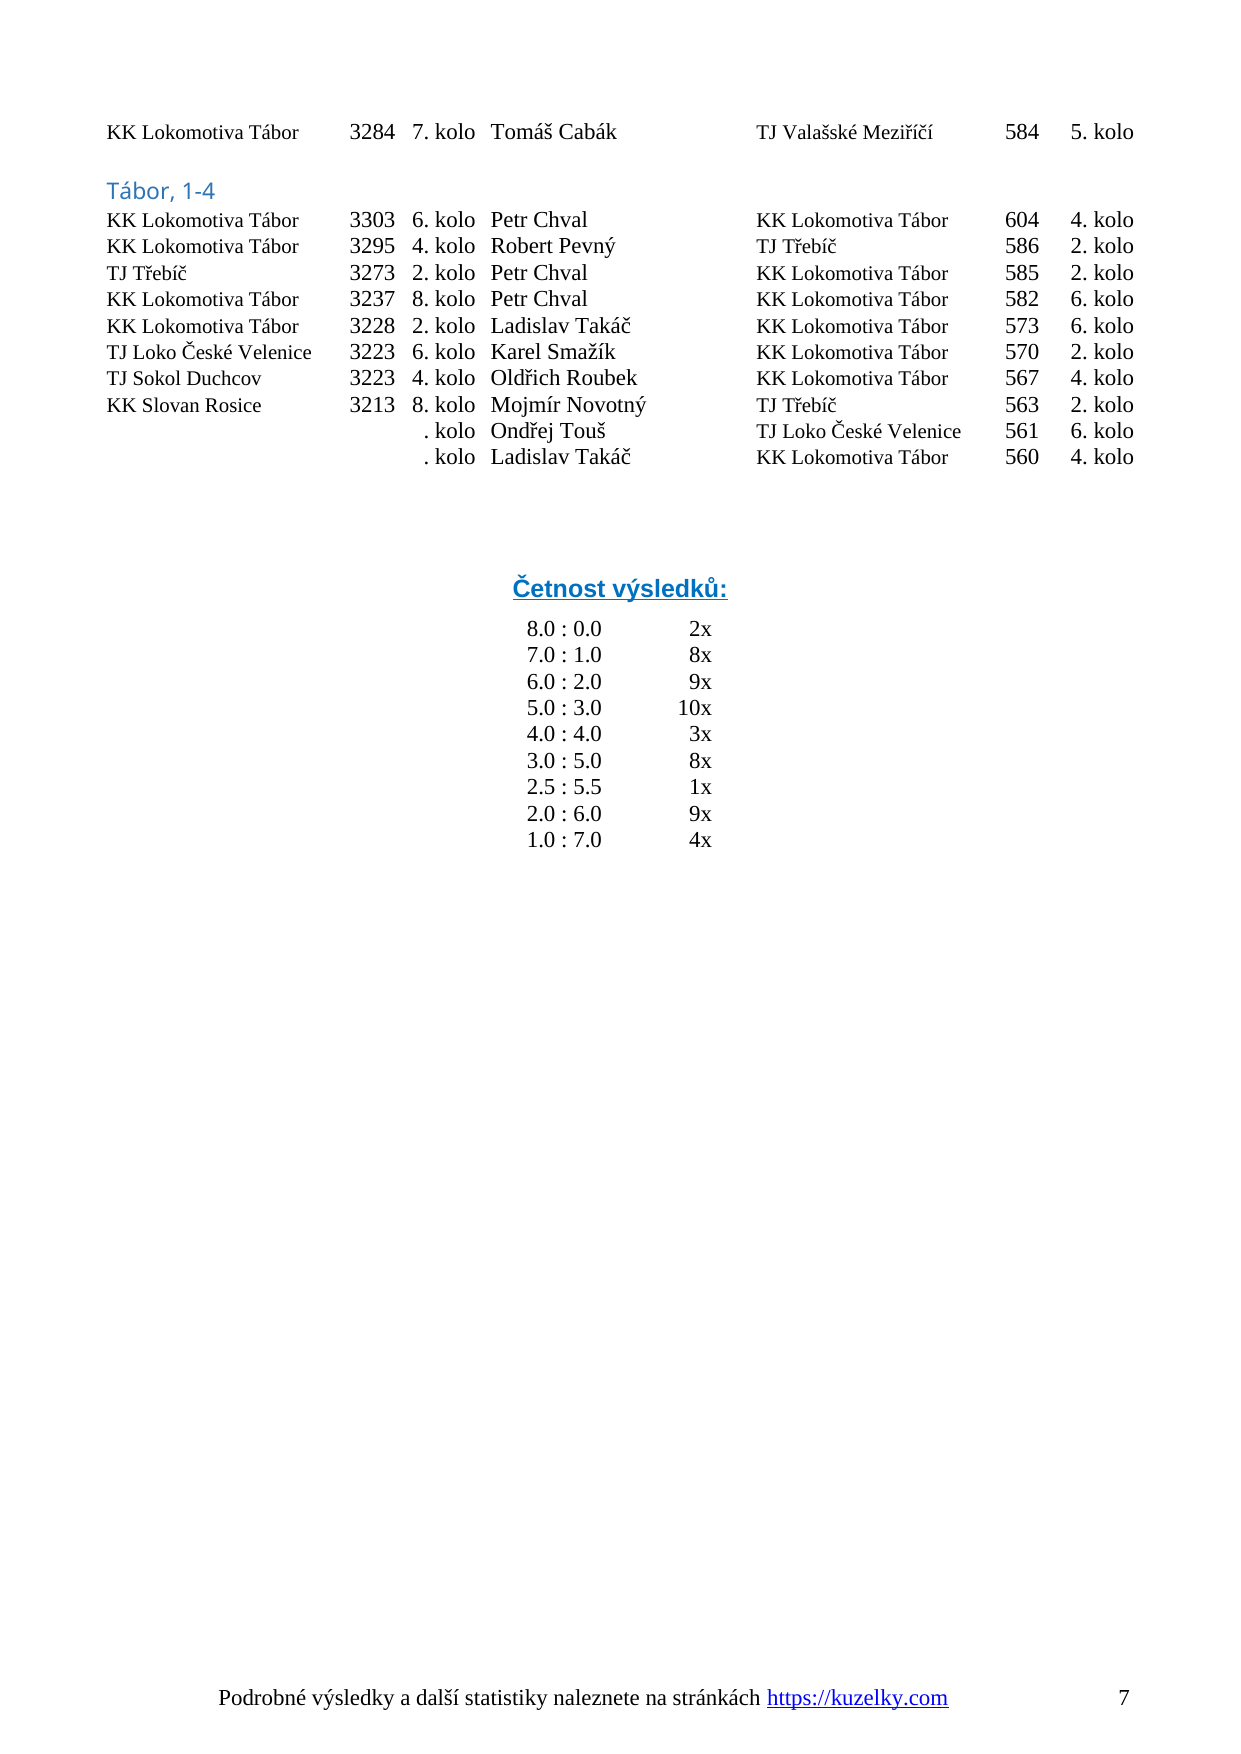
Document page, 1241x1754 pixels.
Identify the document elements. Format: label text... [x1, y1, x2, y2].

text 2.5 : 5.5 1x [106, 773, 1134, 799]
text 6.0 : 2.0 9x [106, 668, 1134, 694]
text 5.0 : 3.0 10x [106, 694, 1134, 721]
text TJ Loko České Velenice 3223 6. kolo Karel Smažík KK Lokomotiva Tábor 570 2. kolo [106, 338, 1134, 364]
text . kolo Ondřej Touš TJ Loko České Velenice 561 6. kolo [106, 417, 1134, 443]
text KK Lokomotiva Tábor 3237 8. kolo Petr Chval KK Lokomotiva Tábor 582 6. kolo [106, 285, 1134, 312]
text 7.0 : 1.0 8x [106, 641, 1134, 668]
text Četnost výsledků: [94, 574, 1145, 603]
text 3.0 : 5.0 8x [106, 747, 1134, 773]
text TJ Třebíč 3273 2. kolo Petr Chval KK Lokomotiva Tábor 585 2. kolo [106, 259, 1134, 285]
text 4.0 : 4.0 3x [106, 721, 1134, 747]
text 1.0 : 7.0 4x [106, 826, 1134, 852]
subtitle Tábor, 1-4 [106, 175, 1134, 206]
text 2.0 : 6.0 9x [106, 799, 1134, 826]
text KK Lokomotiva Tábor 3228 2. kolo Ladislav Takáč KK Lokomotiva Tábor 573 6. kolo [106, 312, 1134, 338]
text . kolo Ladislav Takáč KK Lokomotiva Tábor 560 4. kolo [106, 443, 1134, 470]
text KK Lokomotiva Tábor 3284 7. kolo Tomáš Cabák TJ Valašské Meziříčí 584 5. kolo [106, 118, 1134, 144]
text KK Lokomotiva Tábor 3295 4. kolo Robert Pevný TJ Třebíč 586 2. kolo [106, 233, 1134, 259]
text KK Slovan Rosice 3213 8. kolo Mojmír Novotný TJ Třebíč 563 2. kolo [106, 391, 1134, 417]
text TJ Sokol Duchcov 3223 4. kolo Oldřich Roubek KK Lokomotiva Tábor 567 4. kolo [106, 364, 1134, 391]
text KK Lokomotiva Tábor 3303 6. kolo Petr Chval KK Lokomotiva Tábor 604 4. kolo [106, 206, 1134, 233]
text 8.0 : 0.0 2x [106, 615, 1134, 641]
